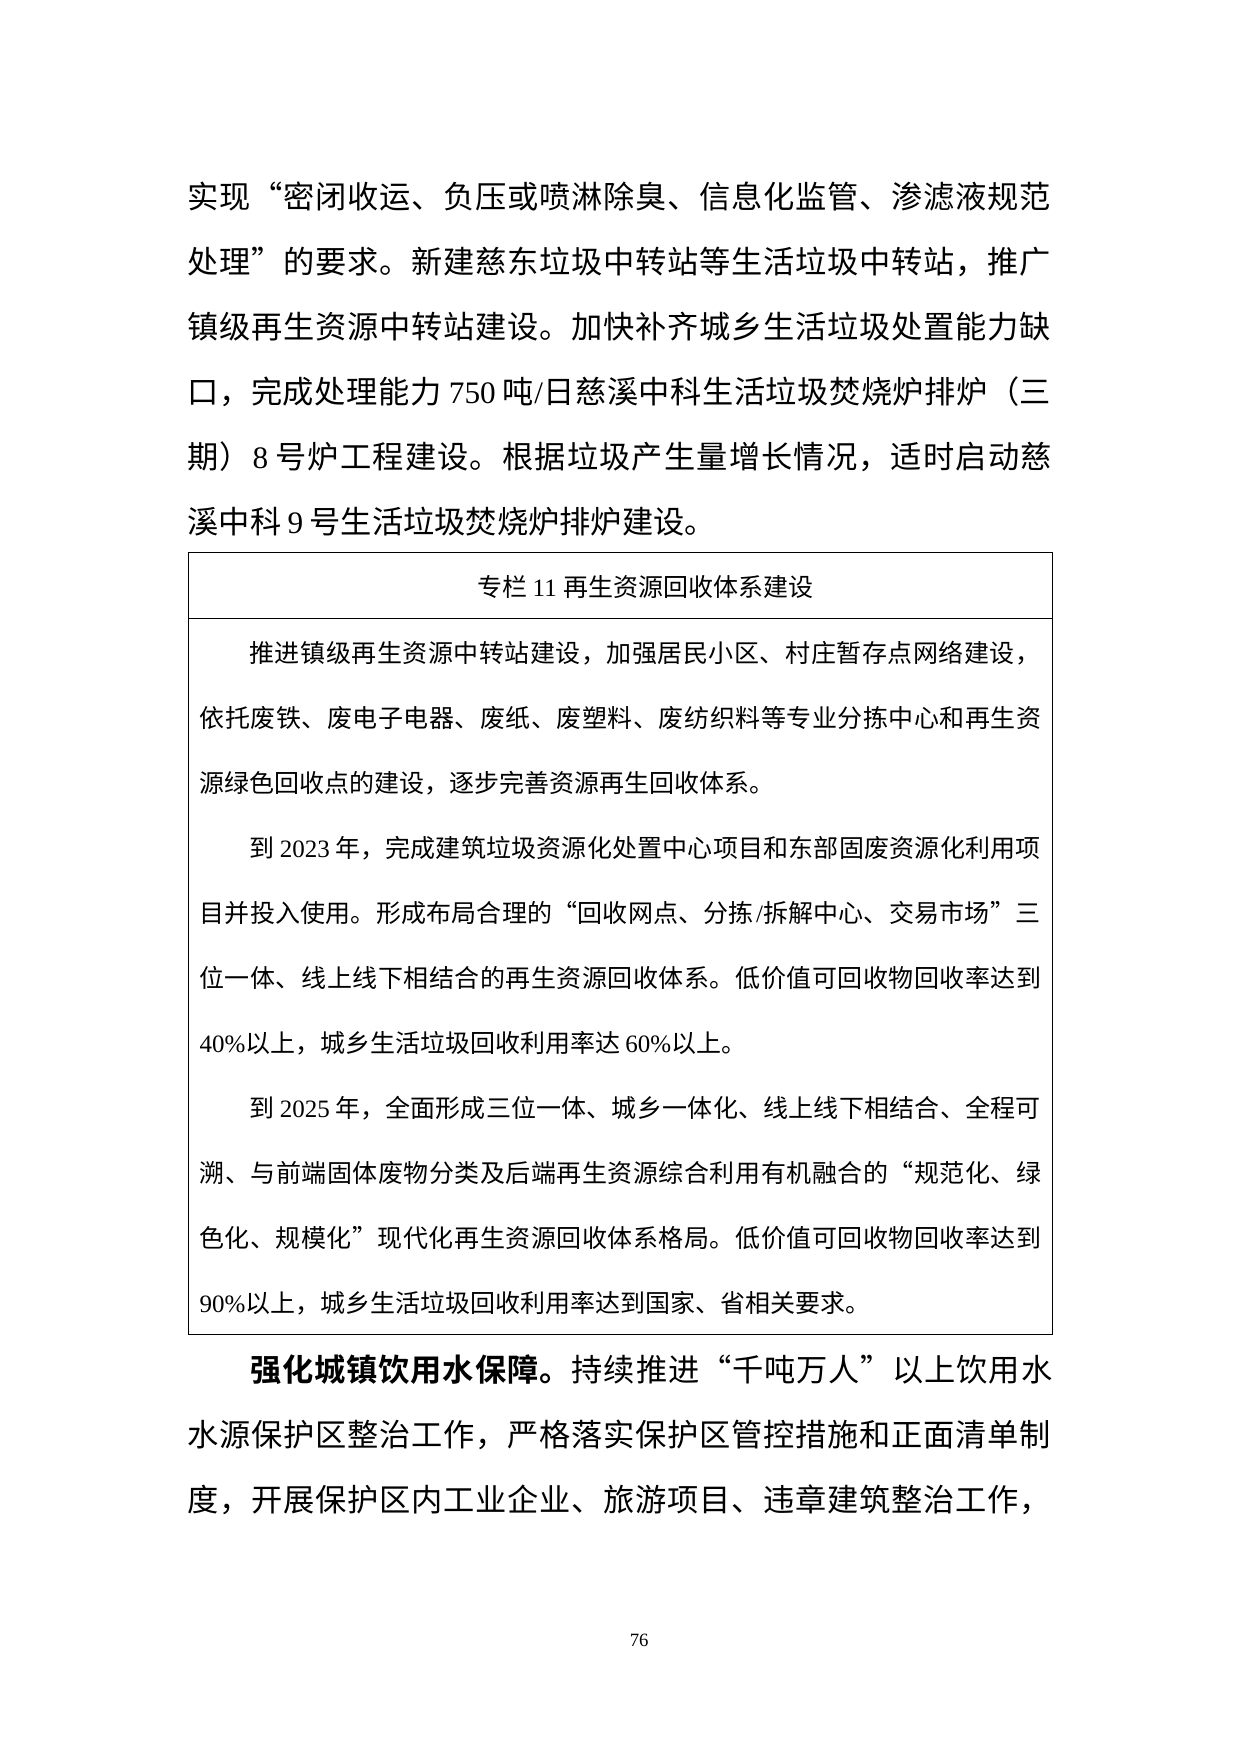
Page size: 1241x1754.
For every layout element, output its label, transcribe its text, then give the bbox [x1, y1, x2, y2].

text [187, 162, 1053, 552]
table_cell 推进镇级再生资源中转站建设，加强居民小区、村庄暂存点网络建设，依托废铁、废电子电器、废纸、废塑料、废纺织料等专业分拣中心和再生资源绿色回收点的建设，逐步完善资源再生回收体系。 到2023年，完成建筑垃圾资源化处置中心项目和东部固废资源化利用项目并投入使用。形成布局合理的“回收网点、分拣/拆解中心、交易市场”三位一体、线上线下相结合的再生资源回收体系。低价值可回收物回收率达到40%以上，城乡生活垃圾回收利用率达60%以上。 到2025年，全面形成三位一体、城乡一体化、线上线下相结合、全程可溯、与前端固体废物分类及后端再生资源综合利用有机融合的“规范化、绿色化、规模化”现代化再生资源回收体系格局。低价值可回收物回收率达到90%以上，城乡生活垃圾回收利用率达到国家、省相关要求。 [189, 619, 1052, 1334]
table_header 专栏11 再生资源回收体系建设 [189, 553, 1052, 618]
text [187, 1335, 1053, 1530]
